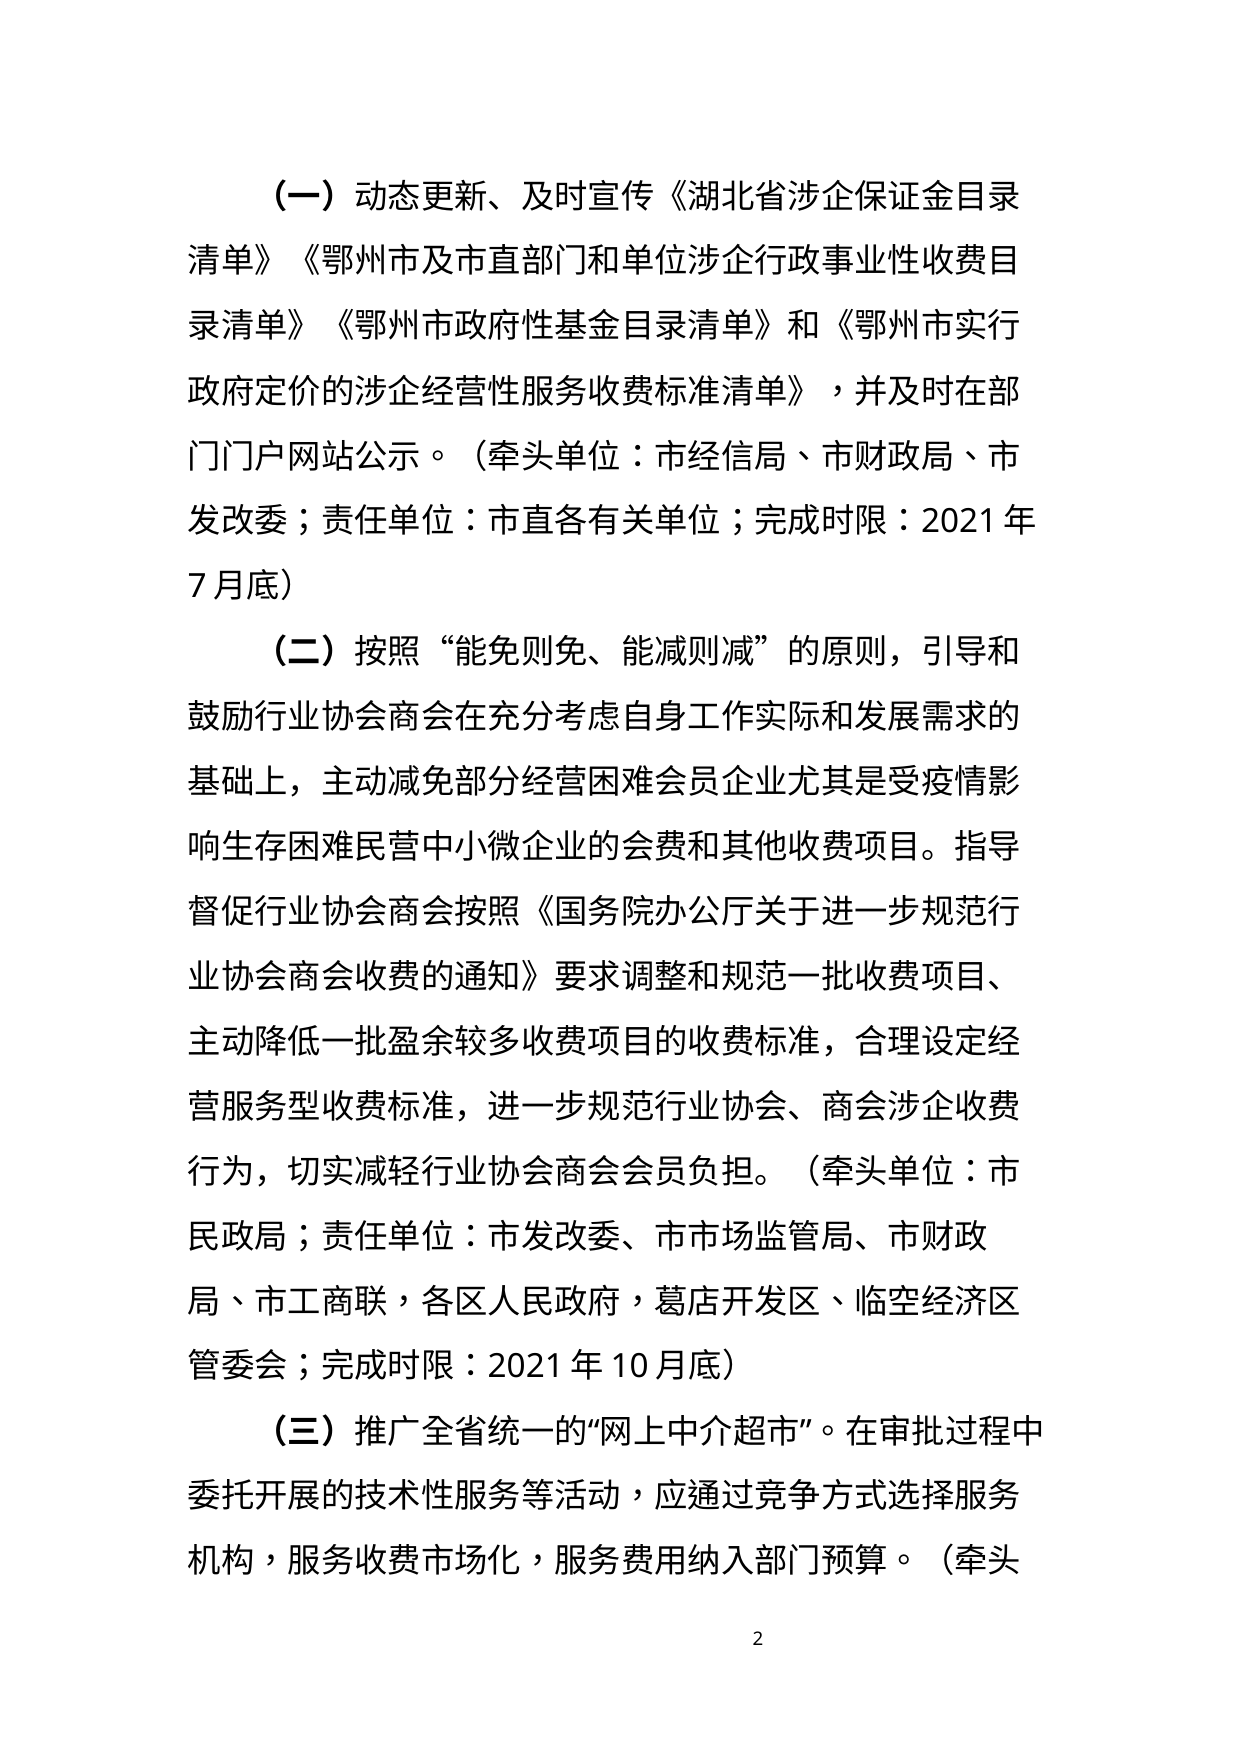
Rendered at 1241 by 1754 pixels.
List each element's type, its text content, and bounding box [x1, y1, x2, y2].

list （一）动态更新、及时宣传《湖北省涉企保证金目录清单》《鄂州市及市直部门和单位涉企行政事业性收费目录清单》《鄂州市政府性基金目录清单》和《鄂州市实行政府定价的涉企经营性服务收费标准清单》，并及时在部门门户网站公示。（牵头单位：市经信局、市财政局、市发改委；责任单位：市直各有关单位；完成时限：2021年7月底） [187, 162, 1053, 617]
text （二）按照“能免则免、能减则减”的原则，引导和鼓励行业协会商会在充分考虑自身工作实际和发展需求的基础上，主动减免部分经营困难会员企业尤其是受疫情影响生存困难民营中小微企业的会费和其他收费项目。指导督促行业协会商会按照《国务院办公厅关于进一步规范行业协会商会收费的通知》要求调整和规范一批收费项目、主动降低一批盈余较多收费项目的收费标准，合理设定经营服务型收费标准，进一步规范行业协会、商会涉企收费行为，切实减轻行业协会商会会员负担。（牵头单位：市民政局；责任单位：市发改委、市市场监管局、市财政局、市工商联，各区人民政府，葛店开发区、临空经济区管委会；完成时限：2021年10月底） [187, 617, 1053, 1397]
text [187, 1397, 1053, 1592]
